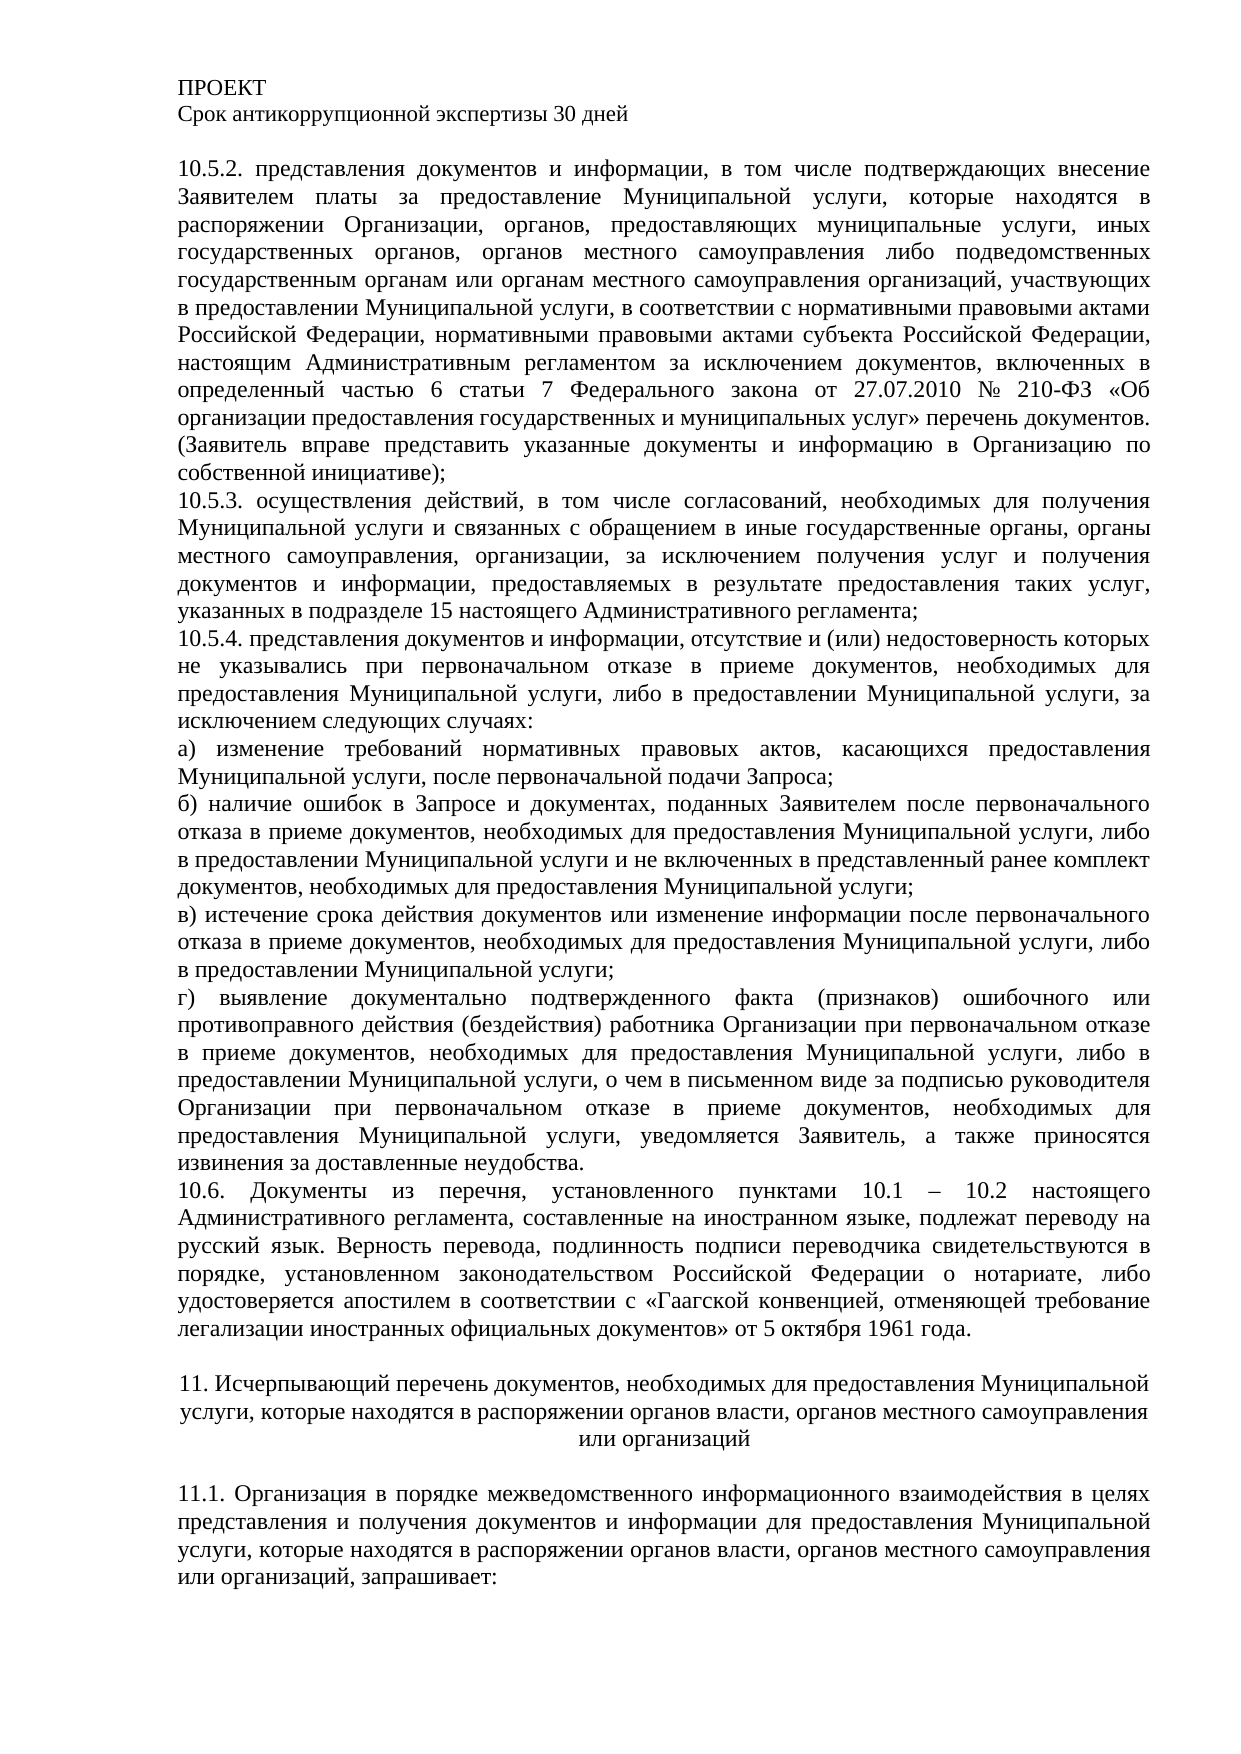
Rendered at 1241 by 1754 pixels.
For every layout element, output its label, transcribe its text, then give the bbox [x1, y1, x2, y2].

text 10.5.4. представления документов и информации, отсутствие и (или) недостоверность которых не указывались при первоначальном отказе в приеме документов, необходимых для предоставления Муниципальной услуги, либо в предоставлении Муниципальной услуги, за исключением следующих случаях: [177, 624, 1152, 734]
text г) выявление документально подтвержденного факта (признаков) ошибочного или противоправного действия (бездействия) работника Организации при первоначальном отказе в приеме документов, необходимых для предоставления Муниципальной услуги, либо в предоставлении Муниципальной услуги, о чем в письменном виде за подписью руководителя Организации при первоначальном отказе в приеме документов, необходимых для предоставления Муниципальной услуги, уведомляется Заявитель, а также приносятся извинения за доставленные неудобства. [177, 983, 1152, 1176]
text 11. Исчерпывающий перечень документов, необходимых для предоставления Муниципальной услуги, которые находятся в распоряжении органов власти, органов местного самоуправления или организаций [177, 1369, 1152, 1452]
text б) наличие ошибок в Запросе и документах, поданных Заявителем после первоначального отказа в приеме документов, необходимых для предоставления Муниципальной услуги, либо в предоставлении Муниципальной услуги и не включенных в представленный ранее комплект документов, необходимых для предоставления Муниципальной услуги; [177, 789, 1152, 900]
text 10.5.3. осуществления действий, в том числе согласований, необходимых для получения Муниципальной услуги и связанных с обращением в иные государственные органы, органы местного самоуправления, организации, за исключением получения услуг и получения документов и информации, предоставляемых в результате предоставления таких услуг, указанных в подразделе 15 настоящего Административного регламента; [177, 486, 1152, 624]
text 10.6. Документы из перечня, установленного пунктами 10.1 – 10.2 настоящего Административного регламента, составленные на иностранном языке, подлежат переводу на русский язык. Верность перевода, подлинность подписи переводчика свидетельствуются в порядке, установленном законодательством Российской Федерации о нотариате, либо удостоверяется апостилем в соответствии с «Гаагской конвенцией, отменяющей требование легализации иностранных официальных документов» от 5 октября 1961 года. [177, 1176, 1152, 1341]
text а) изменение требований нормативных правовых актов, касающихся предоставления Муниципальной услуги, после первоначальной подачи Запроса; [177, 734, 1152, 789]
text в) истечение срока действия документов или изменение информации после первоначального отказа в приеме документов, необходимых для предоставления Муниципальной услуги, либо в предоставлении Муниципальной услуги; [177, 900, 1152, 983]
text 11.1. Организация в порядке межведомственного информационного взаимодействия в целях представления и получения документов и информации для предоставления Муниципальной услуги, которые находятся в распоряжении органов власти, органов местного самоуправления или организаций, запрашивает: [177, 1479, 1152, 1590]
text 10.5.2. представления документов и информации, в том числе подтверждающих внесение Заявителем платы за предоставление Муниципальной услуги, которые находятся в распоряжении Организации, органов, предоставляющих муниципальные услуги, иных государственных органов, органов местного самоуправления либо подведомственных государственным органам или органам местного самоуправления организаций, участвующих в предоставлении Муниципальной услуги, в соответствии с нормативными правовыми актами Российской Федерации, нормативными правовыми актами субъекта Российской Федерации, настоящим Административным регламентом за исключением документов, включенных в определенный частью 6 статьи 7 Федерального закона от 27.07.2010 № 210-ФЗ «Об организации предоставления государственных и муниципальных услуг» перечень документов. (Заявитель вправе представить указанные документы и информацию в Организацию по собственной инициативе); [177, 154, 1152, 486]
